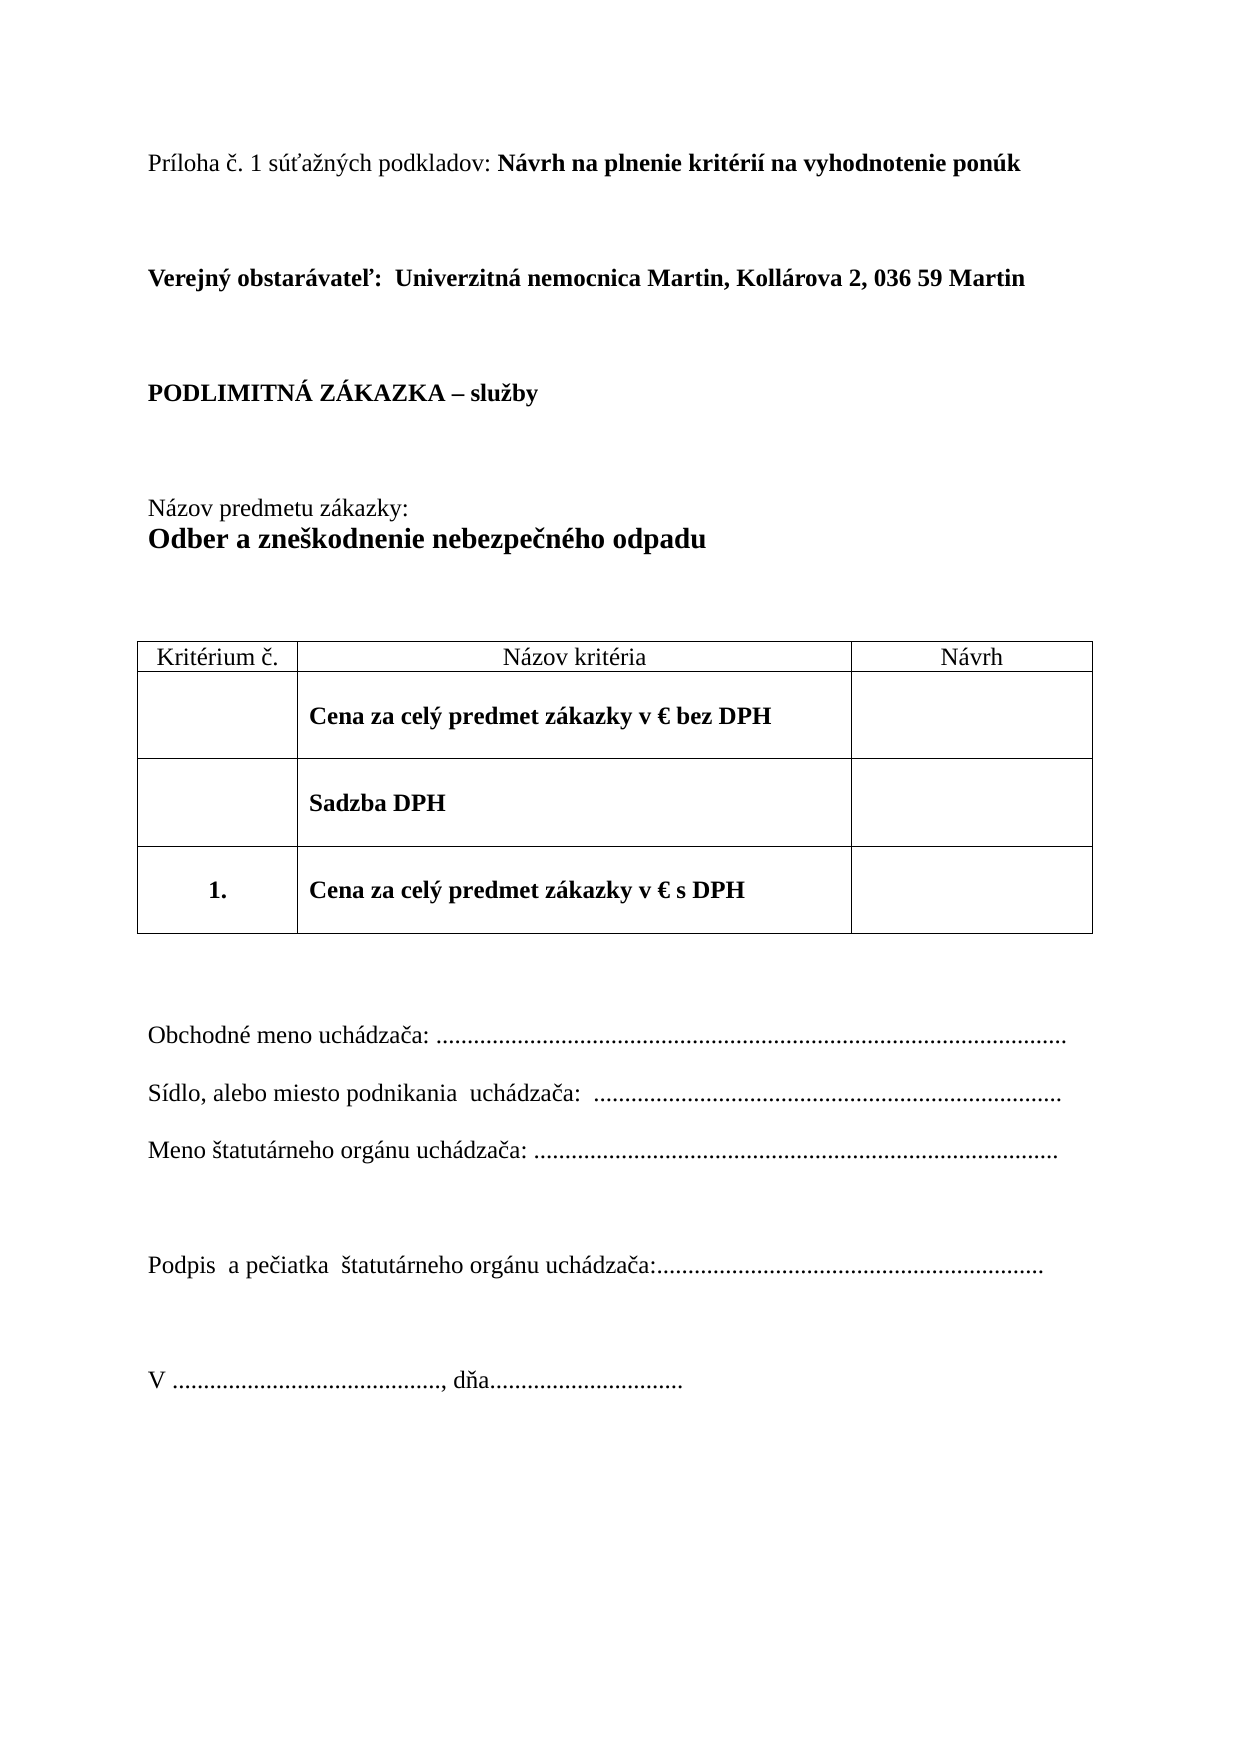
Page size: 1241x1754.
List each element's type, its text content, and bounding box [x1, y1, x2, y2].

text Obchodné meno uchádzača: ..................................................................................................... [148, 1020, 1092, 1049]
text Odber a zneškodnenie nebezpečného odpadu [148, 521, 1092, 555]
table_cell [138, 759, 297, 846]
subtitle Verejný obstarávateľ: Univerzitná nemocnica Martin, Kollárova 2, 036 59 Martin [148, 263, 1092, 291]
text Meno štatutárneho orgánu uchádzača: .................................................................................... [148, 1135, 1092, 1164]
text V ..........................................., dňa............................... [148, 1365, 1092, 1394]
table_cell [852, 847, 1092, 933]
text Príloha č. 1 súťažných podkladov: Návrh na plnenie kritérií na vyhodnotenie ponúk [148, 148, 1092, 176]
table_cell Cena za celý predmet zákazky v € s DPH [298, 847, 851, 933]
text Názov predmetu zákazky: [148, 493, 1092, 521]
table_cell Cena za celý predmet zákazky v € bez DPH [298, 672, 851, 758]
table_header Návrh [852, 642, 1092, 671]
table_cell [852, 759, 1092, 846]
table_header Názov kritéria [298, 642, 851, 671]
text Sídlo, alebo miesto podnikania uchádzača: ........................................................................... [148, 1078, 1092, 1106]
table_cell Sadzba DPH [298, 759, 851, 846]
table_header Kritérium č. [138, 642, 297, 671]
table_cell 1. [138, 847, 297, 933]
text PODLIMITNÁ ZÁKAZKA – služby [148, 378, 1092, 406]
table_cell [852, 672, 1092, 758]
table_cell [138, 672, 297, 758]
text Podpis a pečiatka štatutárneho orgánu uchádzača:.............................................................. [148, 1250, 1092, 1279]
